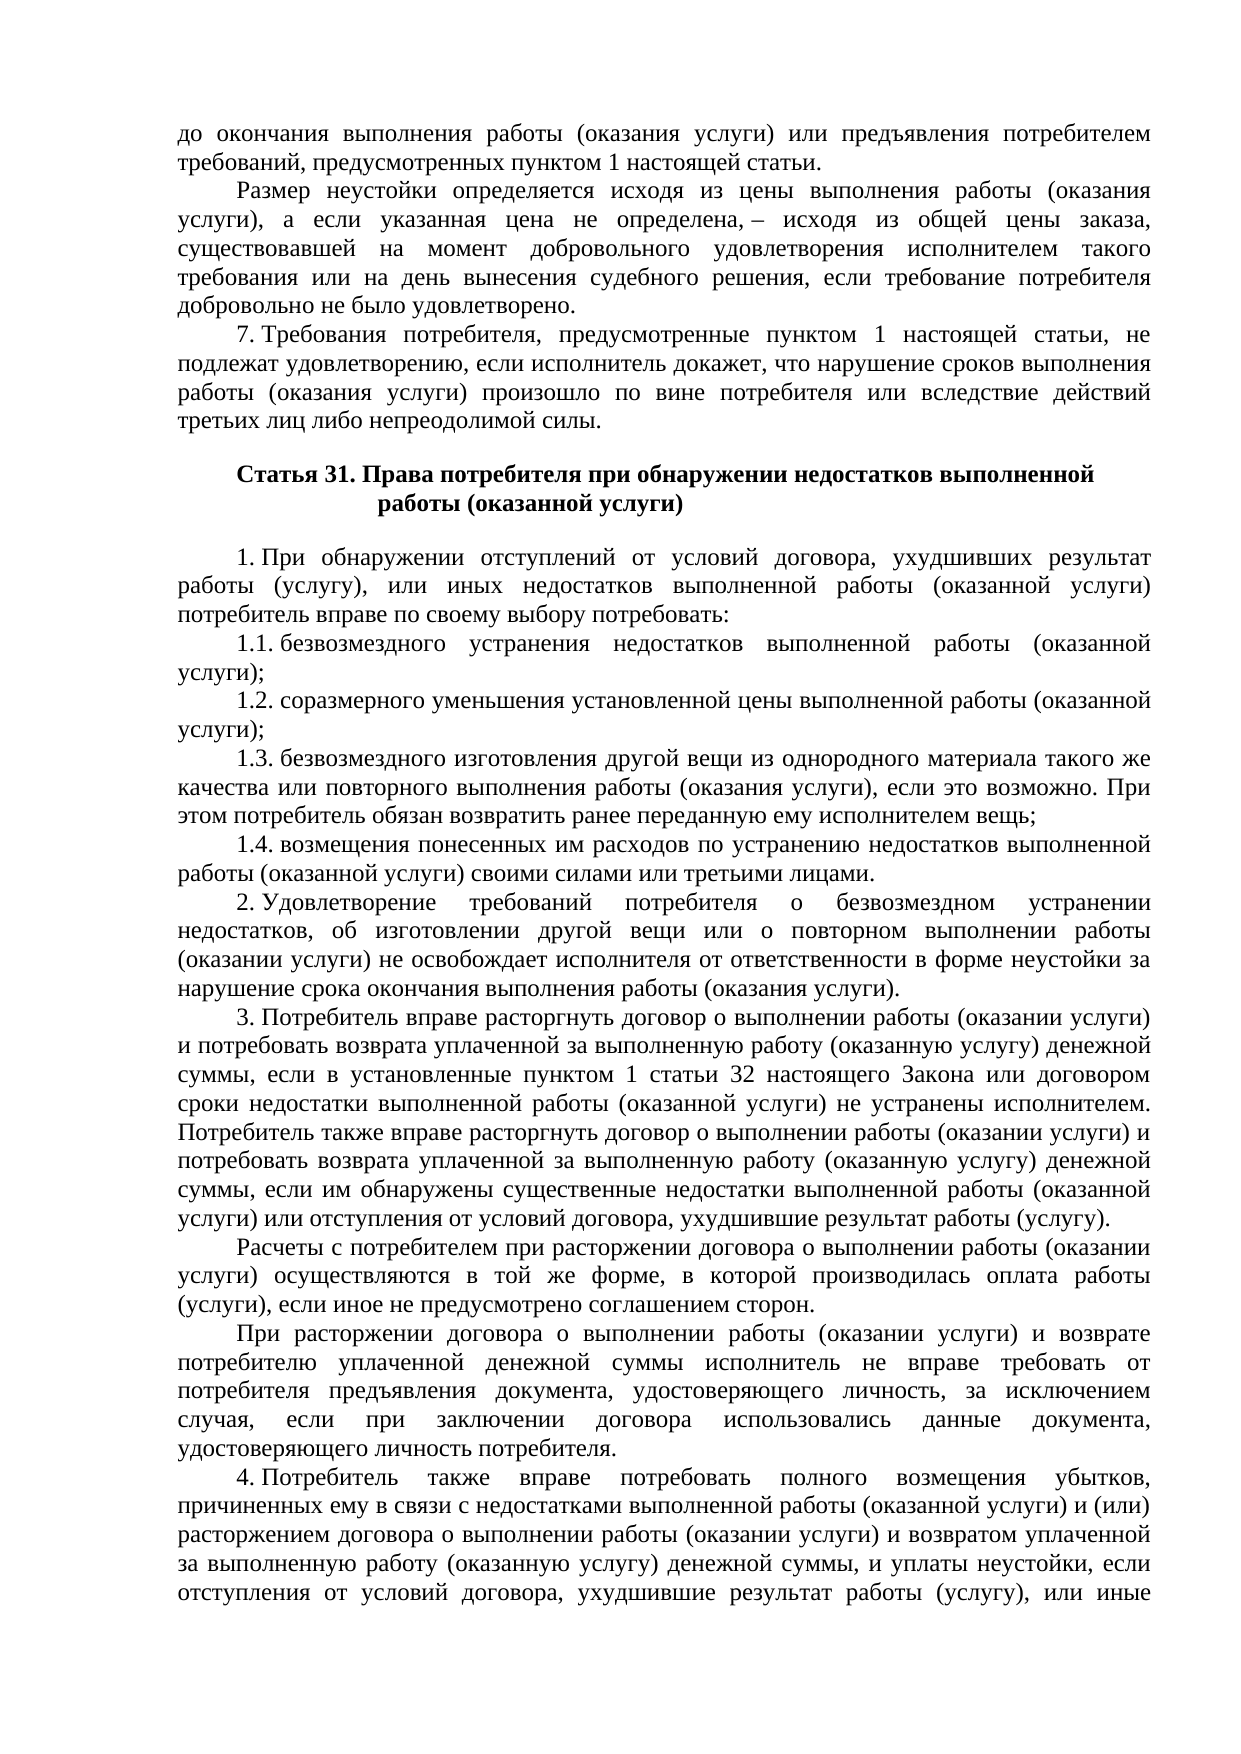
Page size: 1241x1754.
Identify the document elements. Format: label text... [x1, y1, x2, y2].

text 2. Удовлетворение требований потребителя о безвозмездном устранении недостатков, об изготовлении другой вещи или о повторном выполнении работы (оказании услуги) не освобождает исполнителя от ответственности в форме неустойки за нарушение срока окончания выполнения работы (оказания услуги). [177, 887, 1152, 1002]
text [177, 118, 1152, 176]
text 1.4. возмещения понесенных им расходов по устранению недостатков выполненной работы (оказанной услуги) своими силами или третьими лицами. [177, 829, 1152, 887]
text При расторжении договора о выполнении работы (оказании услуги) и возврате потребителю уплаченной денежной суммы исполнитель не вправе требовать от потребителя предъявления документа, удостоверяющего личность, за исключением случая, если при заключении договора использовались данные документа, удостоверяющего личность потребителя. [177, 1318, 1152, 1462]
text Статья 31. Права потребителя при обнаружении недостатков выполненной работы (оказанной услуги) [236, 459, 1152, 517]
text 1.2. соразмерного уменьшения установленной цены выполненной работы (оказанной услуги); [177, 686, 1152, 743]
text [177, 1462, 1152, 1606]
text 7. Требования потребителя, предусмотренные пунктом 1 настоящей статьи, не подлежат удовлетворению, если исполнитель докажет, что нарушение сроков выполнения работы (оказания услуги) произошло по вине потребителя или вследствие действий третьих лиц либо непреодолимой силы. [177, 319, 1152, 434]
text Расчеты с потребителем при расторжении договора о выполнении работы (оказании услуги) осуществляются в той же форме, в которой производилась оплата работы (услуги), если иное не предусмотрено соглашением сторон. [177, 1232, 1152, 1318]
text 1.1. безвозмездного устранения недостатков выполненной работы (оказанной услуги); [177, 628, 1152, 686]
text 1. При обнаружении отступлений от условий договора, ухудшивших результат работы (услугу), или иных недостатков выполненной работы (оказанной услуги) потребитель вправе по своему выбору потребовать: [177, 542, 1152, 628]
text 1.3. безвозмездного изготовления другой вещи из однородного материала такого же качества или повторного выполнения работы (оказания услуги), если это возможно. При этом потребитель обязан возвратить ранее переданную ему исполнителем вещь; [177, 743, 1152, 829]
text 3. Потребитель вправе расторгнуть договор о выполнении работы (оказании услуги) и потребовать возврата уплаченной за выполненную работу (оказанную услугу) денежной суммы, если в установленные пунктом 1 статьи 32 настоящего Закона или договором сроки недостатки выполненной работы (оказанной услуги) не устранены исполнителем. Потребитель также вправе расторгнуть договор о выполнении работы (оказании услуги) и потребовать возврата уплаченной за выполненную работу (оказанную услугу) денежной суммы, если им обнаружены существенные недостатки выполненной работы (оказанной услуги) или отступления от условий договора, ухудшившие результат работы (услугу). [177, 1002, 1152, 1232]
text Размер неустойки определяется исходя из цены выполнения работы (оказания услуги), а если указанная цена не определена, – исходя из общей цены заказа, существовавшей на момент добровольного удовлетворения исполнителем такого требования или на день вынесения судебного решения, если требование потребителя добровольно не было удовлетворено. [177, 176, 1152, 319]
